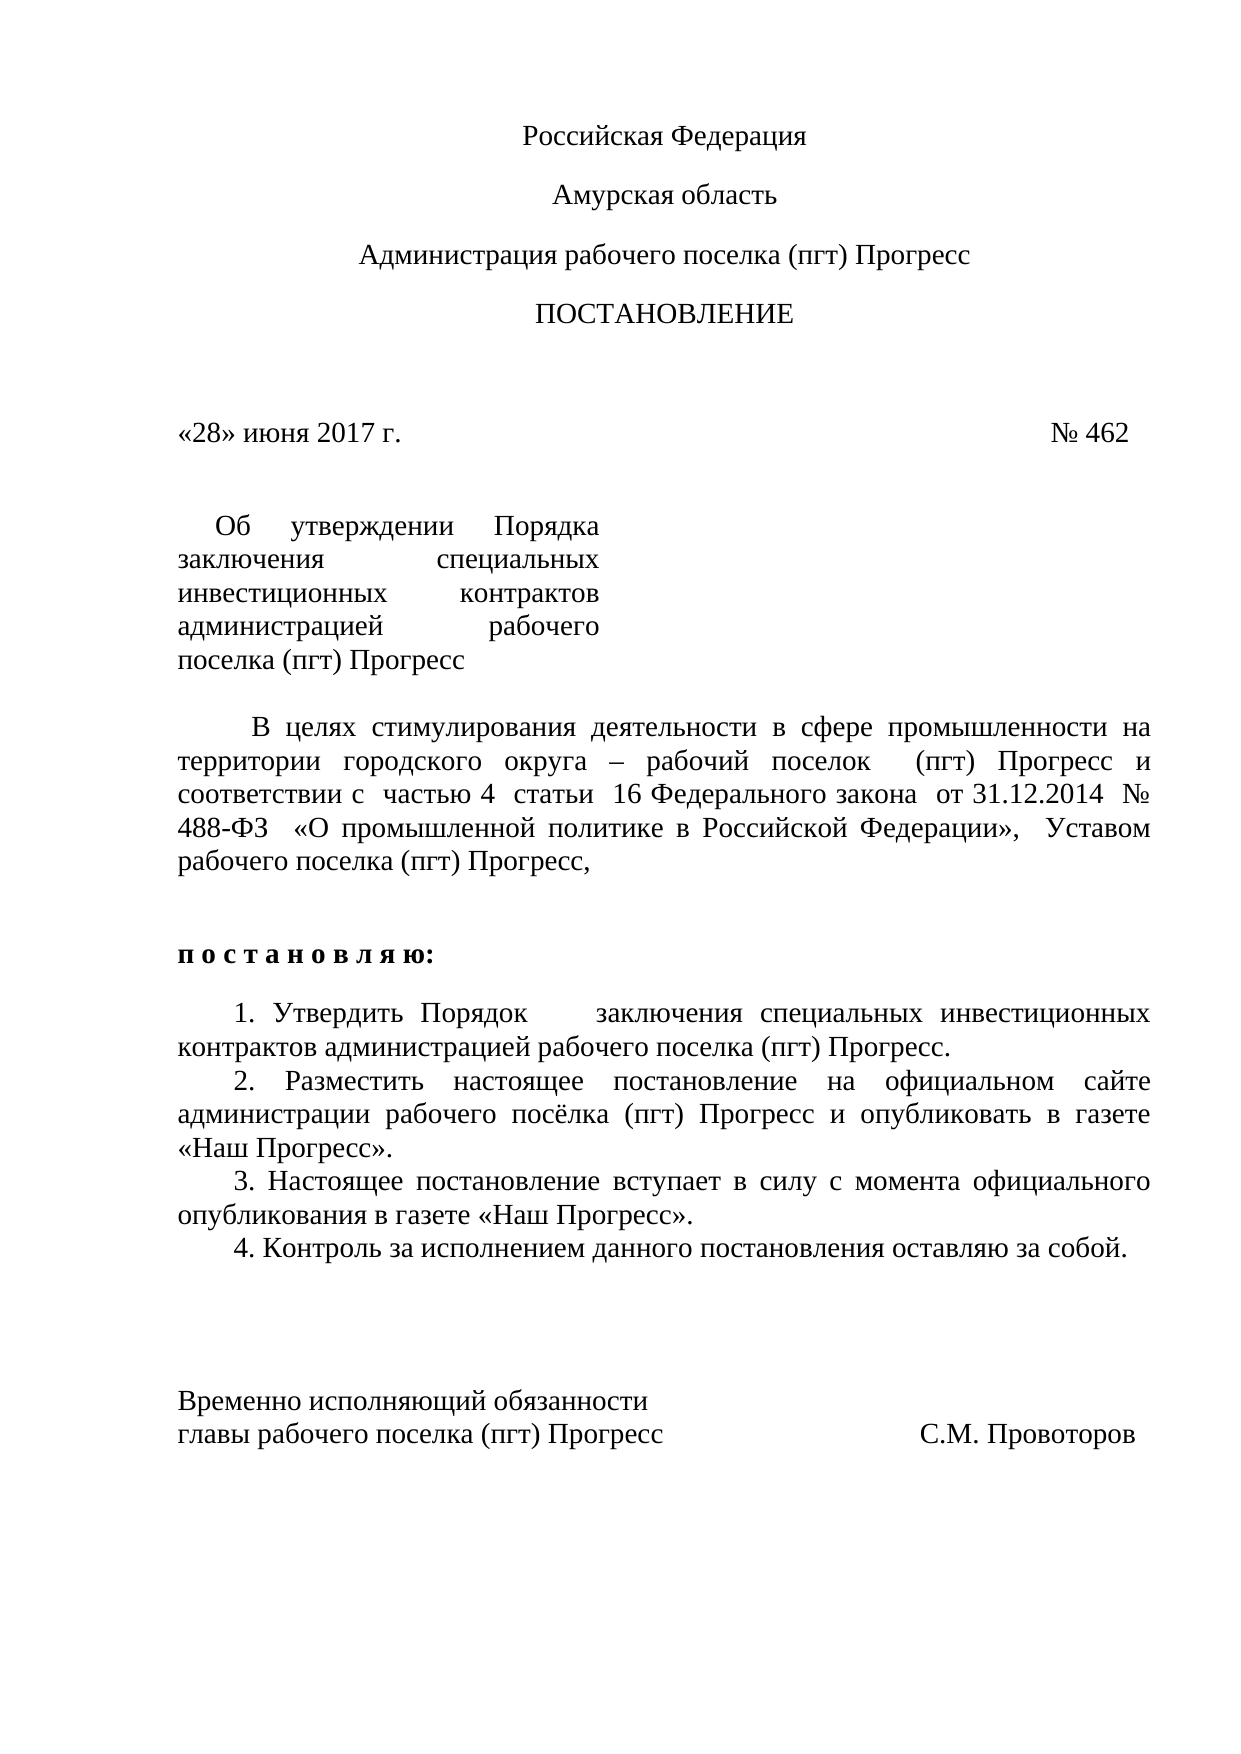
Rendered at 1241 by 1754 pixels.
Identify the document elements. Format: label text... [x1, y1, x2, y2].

text Амурская область [177, 177, 1152, 211]
text Российская Федерация [177, 118, 1152, 152]
text 3. Настоящее постановление вступает в силу с момента официального опубликования в газете «Наш Прогресс». [177, 1163, 1152, 1230]
text 4. Контроль за исполнением данного постановления оставляю за собой. [177, 1230, 1152, 1264]
text «28» июня . № 462 [177, 415, 1152, 448]
text п о с т а н о в л я ю: [177, 936, 1152, 970]
text В целях стимулирования деятельности в сфере промышленности на территории городского округа – рабочий поселок (пгт) Прогресс и соответствии с частью 4 статьи 16 Федерального закона от 31.12.2014 № 488-ФЗ «О промышленной политике в Российской Федерации», Уставом рабочего поселка (пгт) Прогресс, [177, 709, 1152, 877]
text Администрация рабочего поселка (пгт) Прогресс [177, 237, 1152, 270]
text 2. Разместить настоящее постановление на официальном сайте администрации рабочего посёлка (пгт) Прогресс и опубликовать в газете «Наш Прогресс». [177, 1063, 1152, 1163]
text Временно исполняющий обязанности [177, 1383, 1152, 1416]
table_header Об утверждении Порядка заключения специальных инвестиционных контрактов администрацией рабочего поселка (пгт) Прогресс [166, 474, 611, 709]
text ПОСТАНОВЛЕНИЕ [177, 296, 1152, 330]
text главы рабочего поселка (пгт) Прогресс С.М. Провоторов [177, 1416, 1152, 1450]
text 1. Утвердить Порядок заключения специальных инвестиционных контрактов администрацией рабочего поселка (пгт) Прогресс. [177, 996, 1152, 1063]
